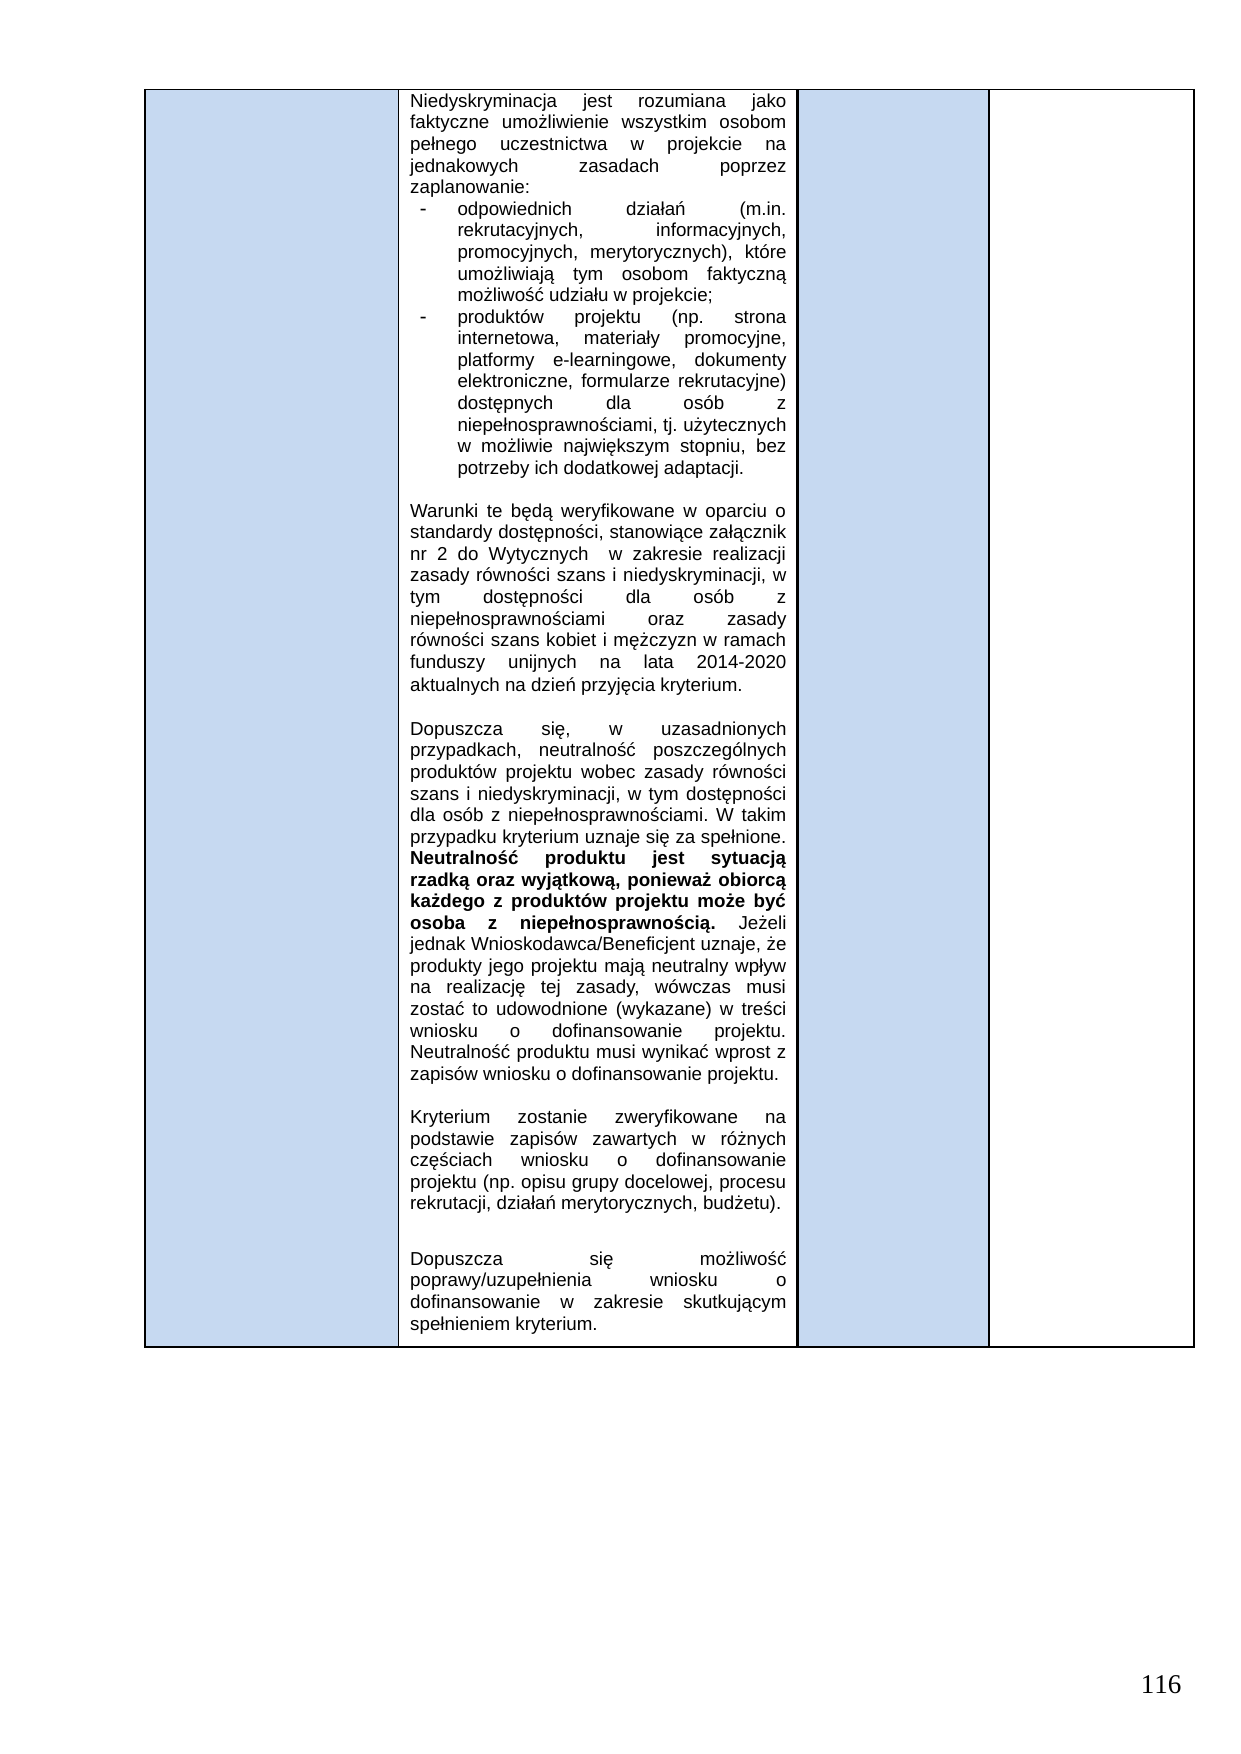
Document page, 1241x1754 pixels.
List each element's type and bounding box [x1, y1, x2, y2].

table_cell [399, 90, 796, 1346]
table_cell [990, 90, 1193, 1346]
table_cell [799, 90, 988, 1346]
table_cell [146, 90, 398, 1346]
